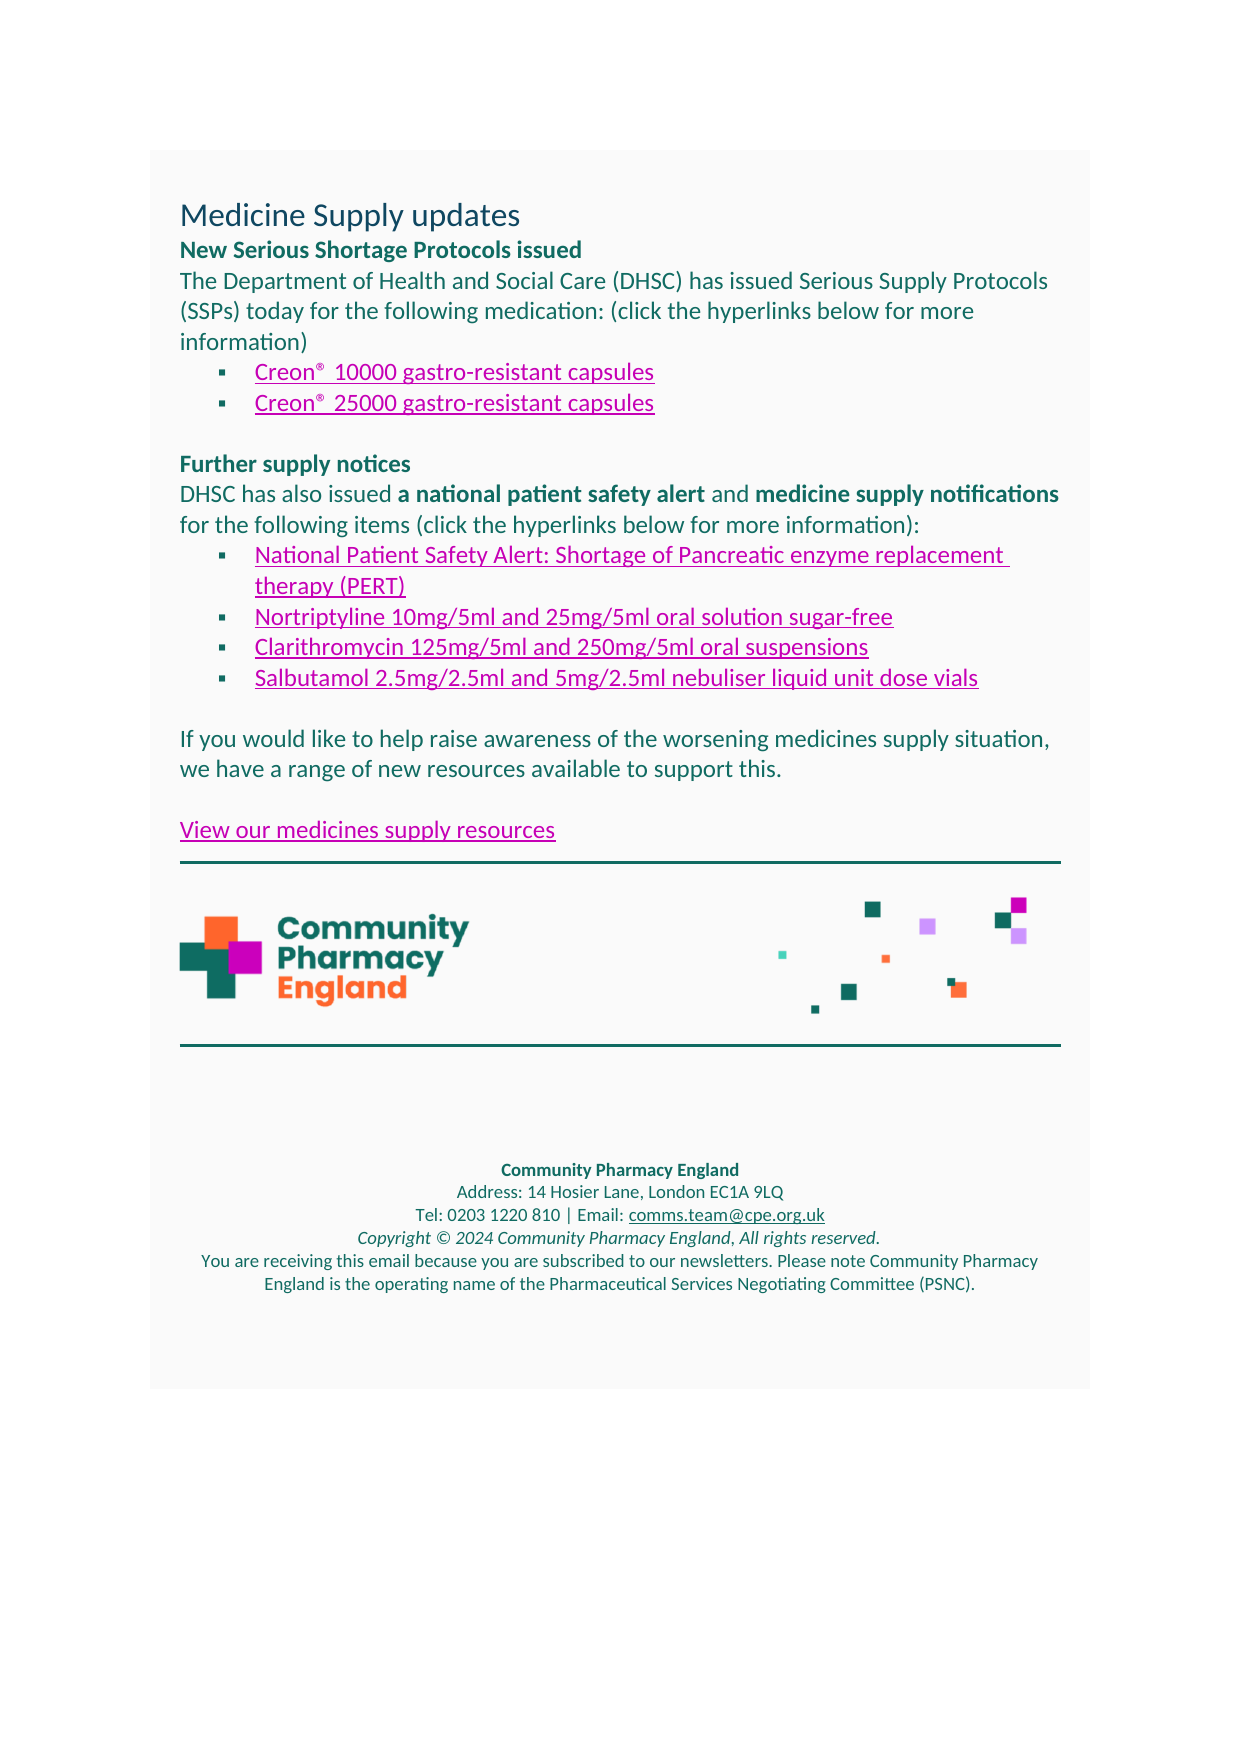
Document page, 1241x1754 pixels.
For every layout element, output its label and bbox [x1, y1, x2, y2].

picture [179, 890, 1061, 1028]
table_header [150, 150, 1090, 1389]
